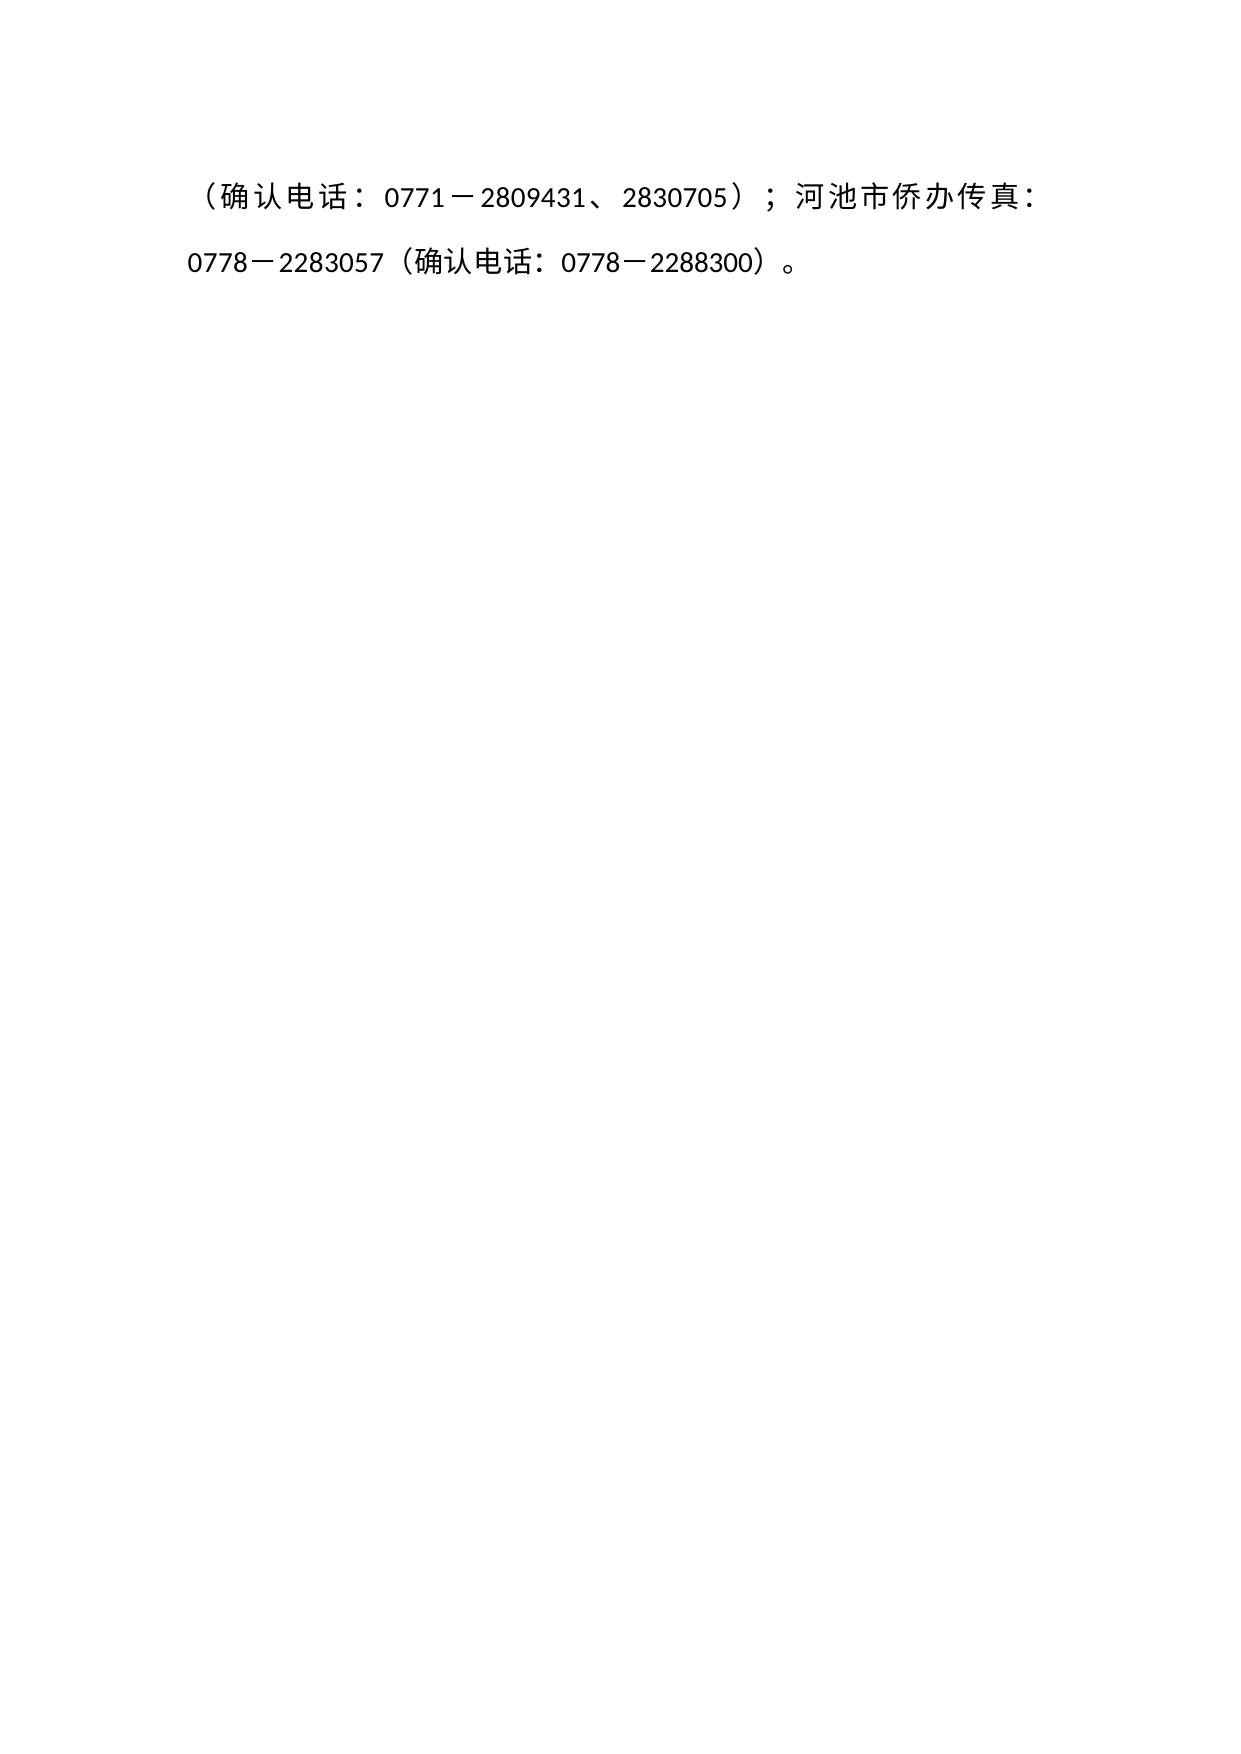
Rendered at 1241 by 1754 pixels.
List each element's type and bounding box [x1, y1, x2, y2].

text [187, 162, 1053, 292]
